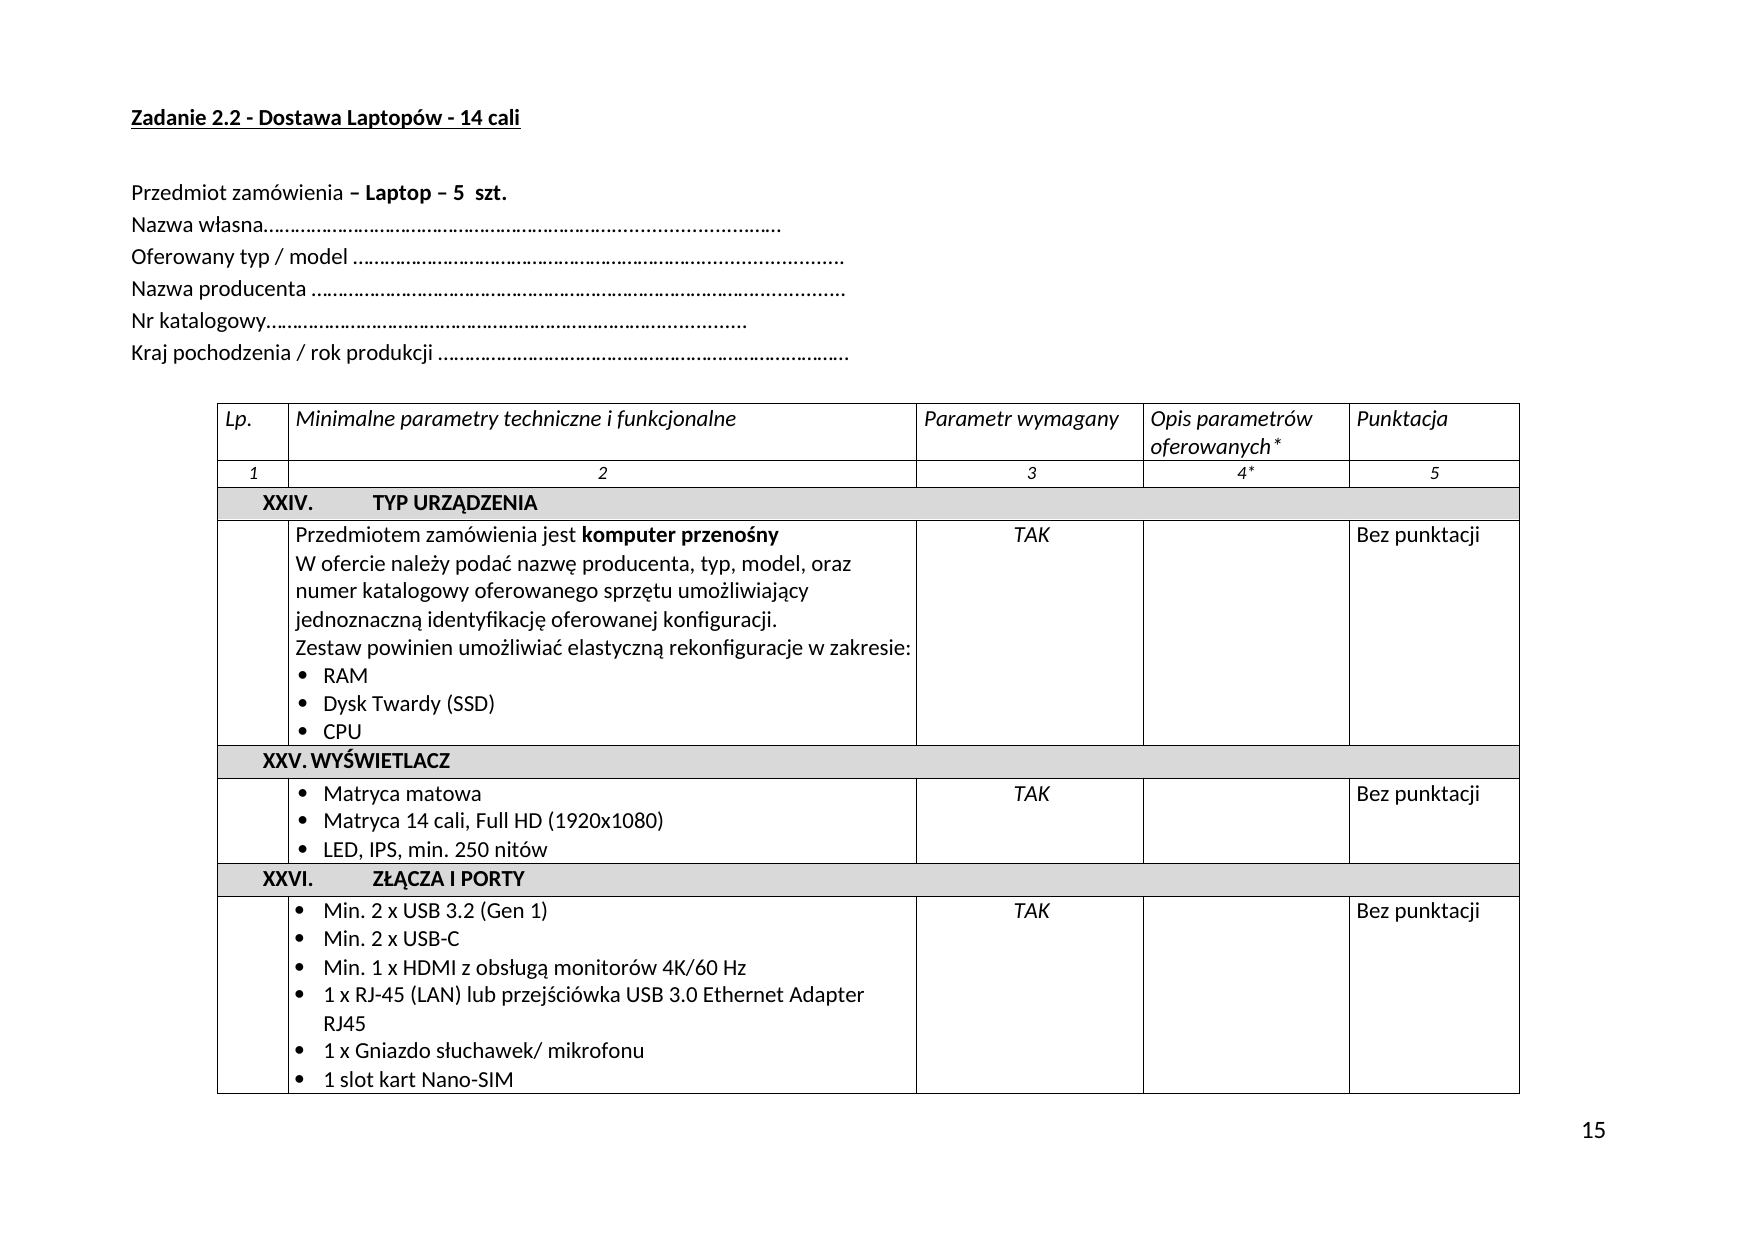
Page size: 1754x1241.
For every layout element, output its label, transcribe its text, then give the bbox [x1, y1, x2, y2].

table_cell 2 [289, 461, 916, 487]
table_cell Przedmiotem zamówienia jest komputer przenośny W ofercie należy podać nazwę producenta, typ, model, oraz numer katalogowy oferowanego sprzętu umożliwiający jednoznaczną identyfikację oferowanej konfiguracji. Zestaw powinien umożliwiać elastyczną rekonfiguracje w zakresie: RAM Dysk Twardy (SSD) CPU [289, 521, 916, 745]
table_header Lp. [218, 404, 288, 460]
table_header Parametr wymagany [917, 404, 1143, 460]
text Zadanie 2.2 - Dostawa Laptopów - 14 cali [131, 103, 1606, 131]
table_cell TAK [917, 521, 1143, 745]
table_cell [218, 897, 288, 1093]
table_cell TAK [917, 779, 1143, 863]
table_cell TYP URZĄDZENIA [218, 488, 1519, 519]
table_header Opis parametrów oferowanych* [1144, 404, 1349, 460]
table_cell [1144, 521, 1349, 745]
text Przedmiot zamówienia – Laptop – 5 szt. [131, 178, 1606, 206]
table_cell Bez punktacji [1350, 897, 1519, 1093]
text Kraj pochodzenia / rok produkcji …………………………………………………………………… [131, 338, 1606, 367]
text Nr katalogowy…………………………………………………………………............... [131, 306, 1606, 334]
text Nazwa producenta …………………………………………………………………………................ [131, 274, 1606, 302]
table_cell WYŚWIETLACZ [218, 746, 1519, 778]
text Oferowany typ / model …………………………………………………………......................... [131, 242, 1606, 270]
table_cell [218, 779, 288, 863]
table_cell [1144, 897, 1349, 1093]
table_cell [289, 897, 916, 1093]
table_cell TAK [917, 897, 1143, 1093]
table_cell [1144, 779, 1349, 863]
table_cell 5 [1350, 461, 1519, 487]
table_cell 3 [917, 461, 1143, 487]
table_header Punktacja [1350, 404, 1519, 460]
table_cell Matryca matowa Matryca 14 cali, Full HD (1920x1080) LED, IPS, min. 250 nitów [289, 779, 916, 863]
table_header Minimalne parametry techniczne i funkcjonalne [289, 404, 916, 460]
table_cell [218, 521, 288, 745]
table_cell ZŁĄCZA I PORTY [218, 864, 1519, 896]
table_cell 4* [1144, 461, 1349, 487]
table_cell Bez punktacji [1350, 779, 1519, 863]
table_cell 1 [218, 461, 288, 487]
text Nazwa własna…………………………………………………………........................…… [131, 210, 1606, 238]
table_cell Bez punktacji [1350, 521, 1519, 745]
